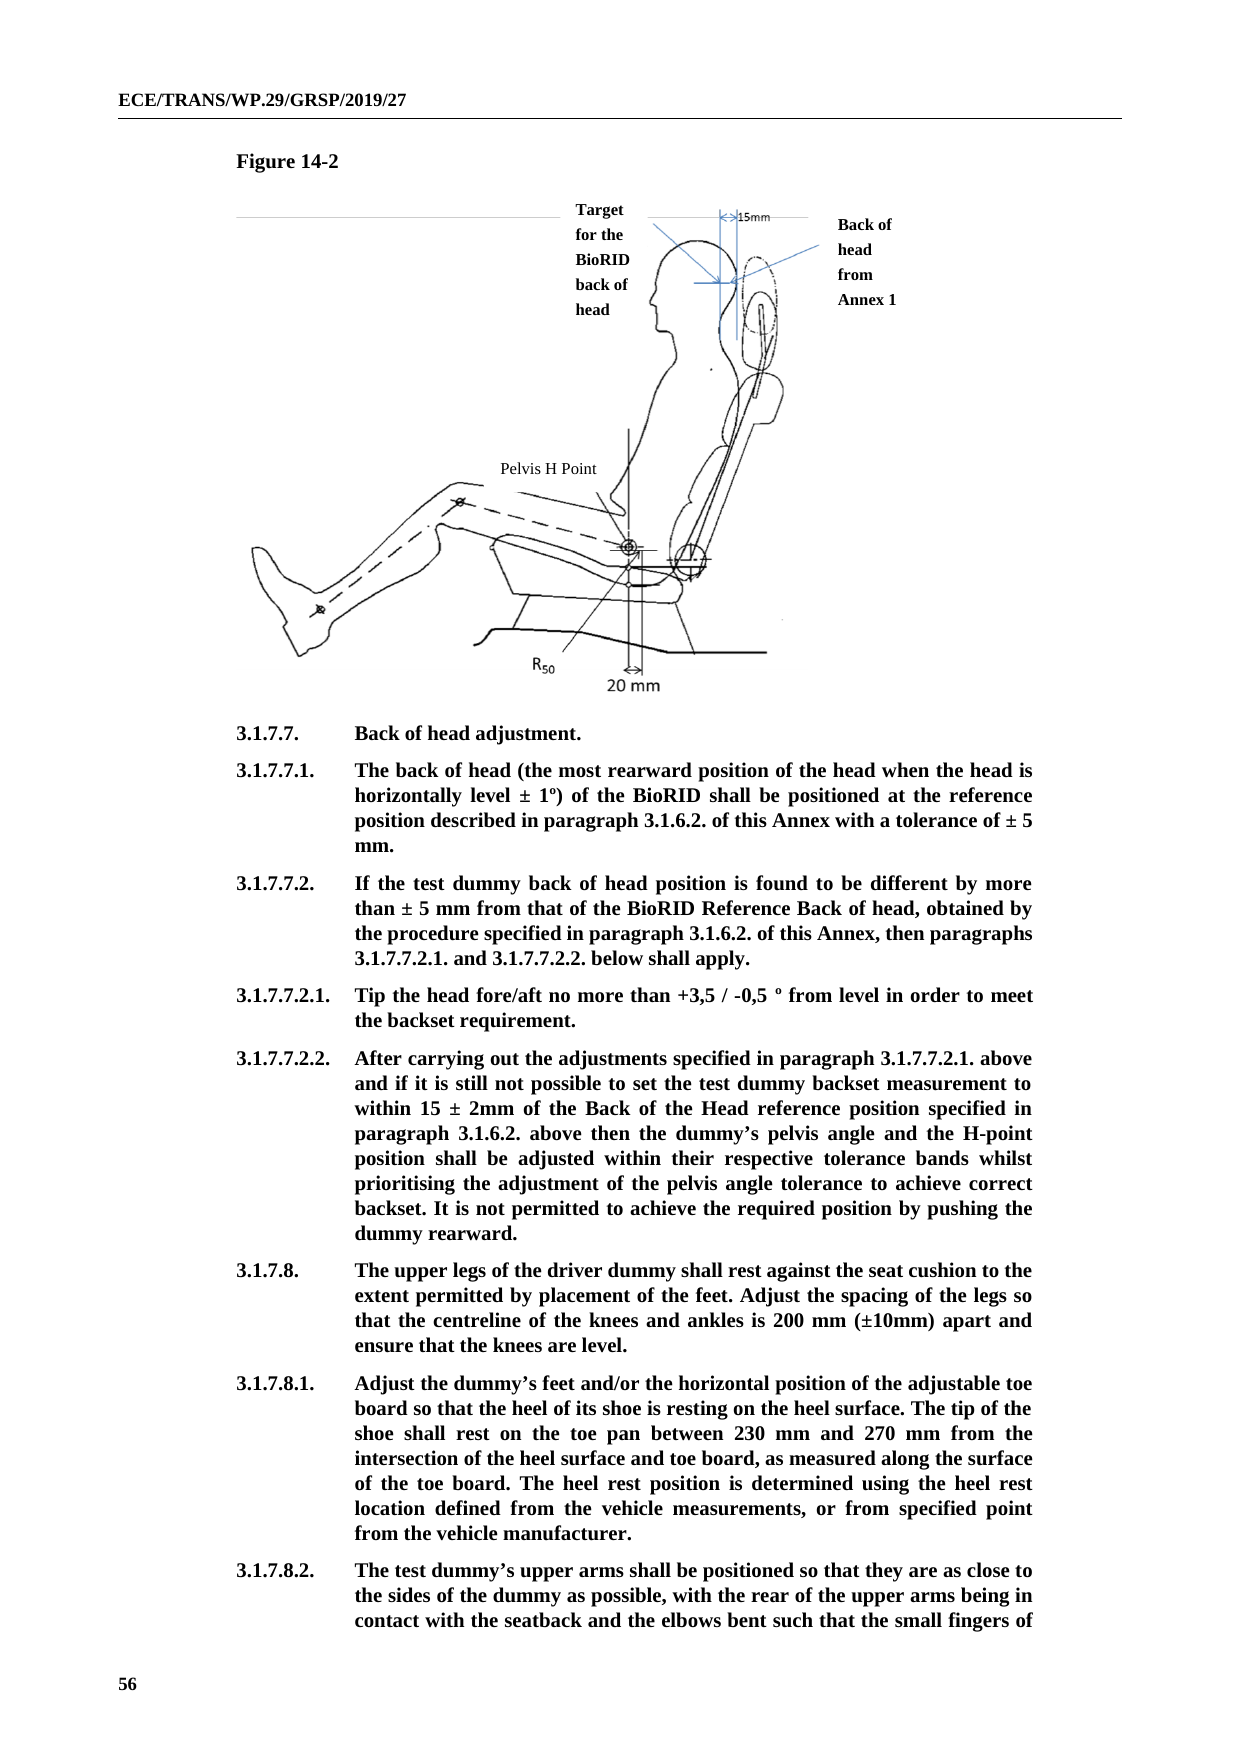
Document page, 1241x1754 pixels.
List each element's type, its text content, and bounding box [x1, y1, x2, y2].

text Figure 14-2 [236, 148, 1033, 173]
text 3.1.7.8. The upper legs of the driver dummy shall rest against the seat cushion to the extent permitted by placement of the feet. Adjust the spacing of the legs so that the centreline of the knees and ankles is 200 mm (±10mm) apart and ensure that the knees are level. [236, 1257, 1033, 1357]
text 3.1.7.7.2.2. After carrying out the adjustments specified in paragraph 3.1.7.7.2.1. above and if it is still not possible to set the test dummy backset measurement to within 15 ± 2mm of the Back of the Head reference position specified in paragraph 3.1.6.2. above then the dummy’s pelvis angle and the H-point position shall be adjusted within their respective tolerance bands whilst prioritising the adjustment of the pelvis angle tolerance to achieve correct backset. It is not permitted to achieve the required position by pushing the dummy rearward. [236, 1045, 1033, 1245]
text 3.1.7.7.2.1. Tip the head fore/aft no more than +3,5 / -0,5 º from level in order to meet the backset requirement. [236, 982, 1033, 1032]
text 3.1.7.7.1. The back of head (the most rearward position of the head when the head is horizontally level ± 1º) of the BioRID shall be positioned at the reference position described in paragraph 3.1.6.2. of this Annex with a tolerance of ± 5 mm. [236, 757, 1033, 857]
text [236, 1557, 1033, 1632]
picture [236, 185, 889, 708]
text 3.1.7.7.2. If the test dummy back of head position is found to be different by more than ± 5 mm from that of the BioRID Reference Back of head, obtained by the procedure specified in paragraph 3.1.6.2. of this Annex, then paragraphs 3.1.7.7.2.1. and 3.1.7.7.2.2. below shall apply. [236, 870, 1033, 970]
text 3.1.7.7. Back of head adjustment. [236, 720, 1033, 745]
text 3.1.7.8.1. Adjust the dummy’s feet and/or the horizontal position of the adjustable toe board so that the heel of its shoe is resting on the heel surface. The tip of the shoe shall rest on the toe pan between 230 mm and 270 mm from the intersection of the heel surface and toe board, as measured along the surface of the toe board. The heel rest position is determined using the heel rest location defined from the vehicle measurements, or from specified point from the vehicle manufacturer. [236, 1370, 1033, 1545]
